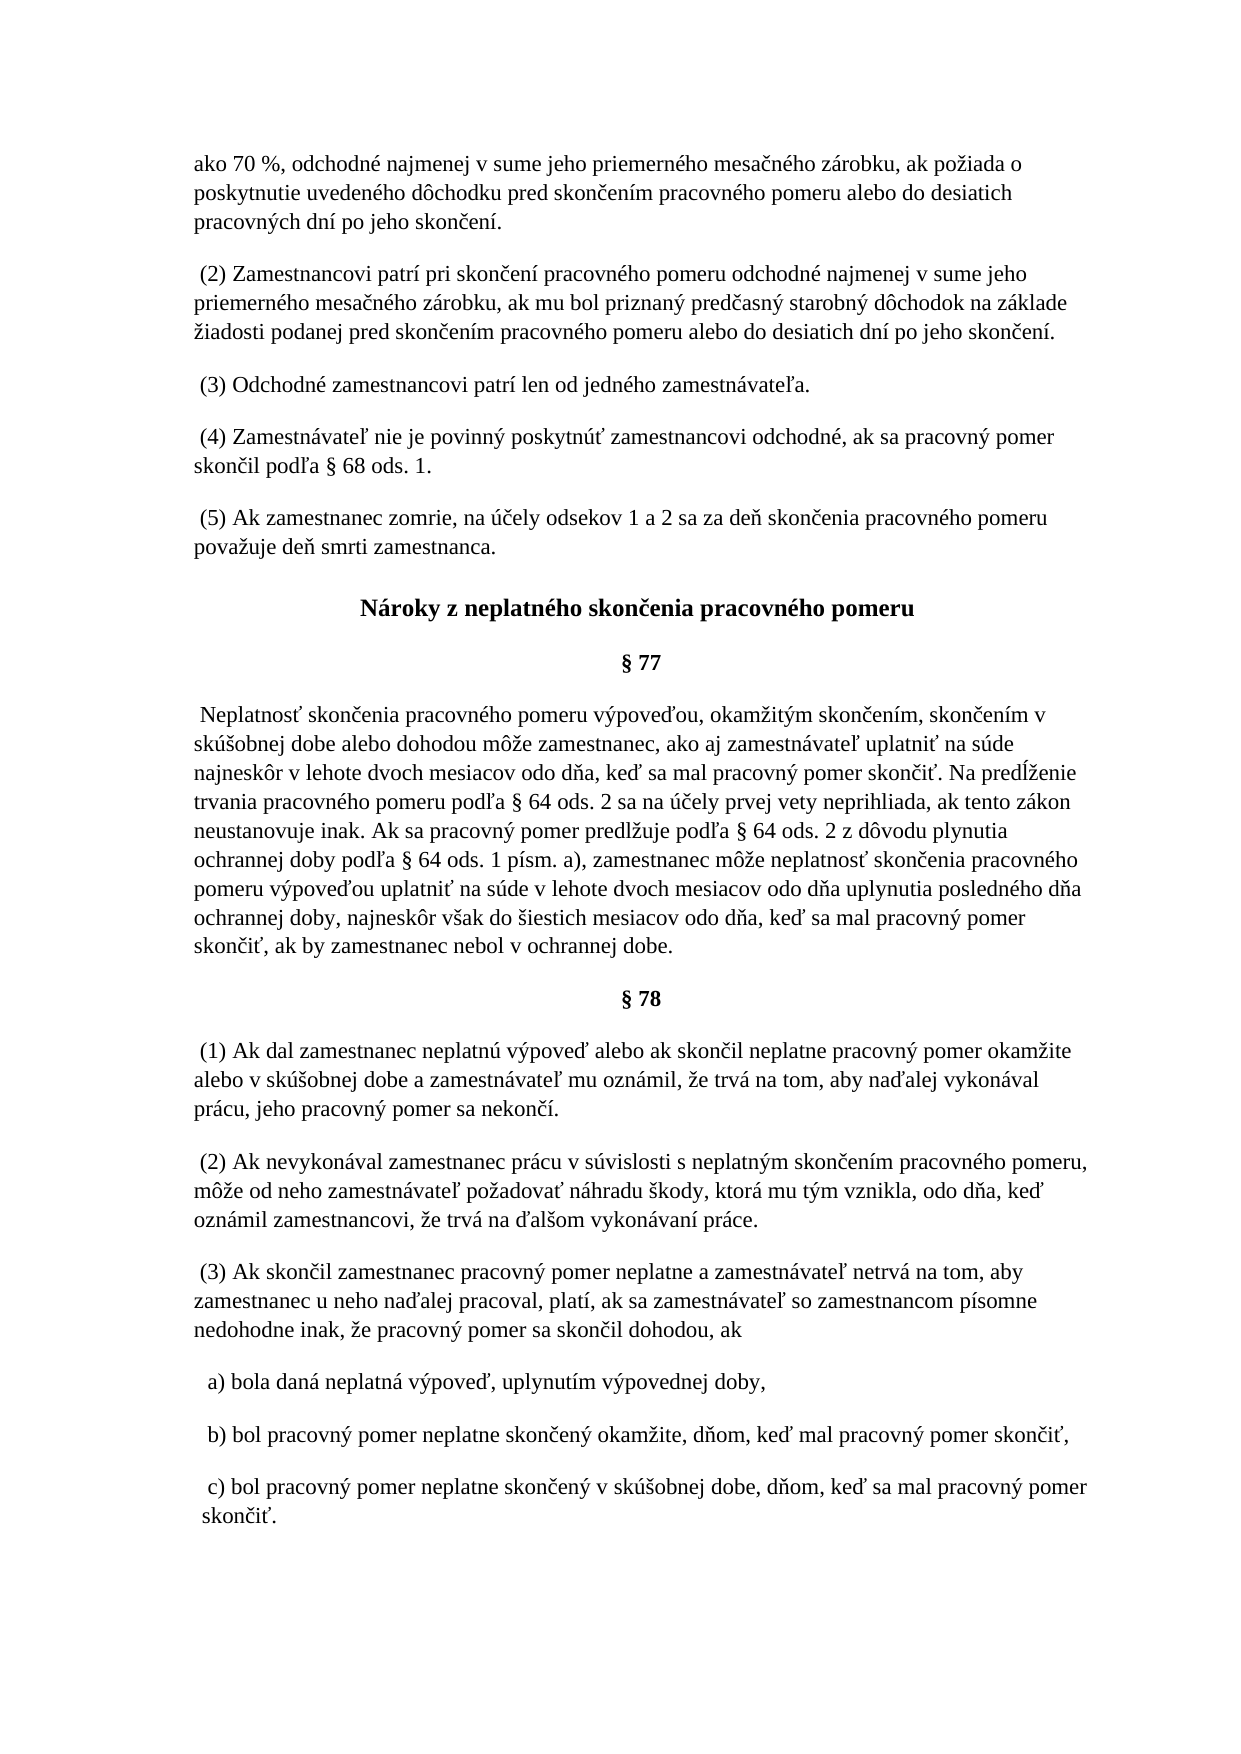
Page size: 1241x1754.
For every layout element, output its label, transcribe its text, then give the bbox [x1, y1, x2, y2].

text b) bol pracovný pomer neplatne skončený okamžite, dňom, keď mal pracovný pomer skončiť, [202, 1421, 1090, 1447]
text a) bola daná neplatná výpoveď, uplynutím výpovednej doby, [202, 1368, 1090, 1395]
text (2) Zamestnancovi patrí pri skončení pracovného pomeru odchodné najmenej v sume jeho priemerného mesačného zárobku, ak mu bol priznaný predčasný starobný dôchodok na základe žiadosti podanej pred skončením pracovného pomeru alebo do desiatich dní po jeho skončení. [194, 260, 1090, 344]
text § 77 [186, 648, 1090, 675]
text (5) Ak zamestnanec zomrie, na účely odsekov 1 a 2 sa za deň skončenia pracovného pomeru považuje deň smrti zamestnanca. [194, 504, 1090, 560]
text Neplatnosť skončenia pracovného pomeru výpoveďou, okamžitým skončením, skončením v skúšobnej dobe alebo dohodou môže zamestnanec, ako aj zamestnávateľ uplatniť na súde najneskôr v lehote dvoch mesiacov odo dňa, keď sa mal pracovný pomer skončiť. Na predĺženie trvania pracovného pomeru podľa § 64 ods. 2 sa na účely prvej vety neprihliada, ak tento zákon neustanovuje inak. Ak sa pracovný pomer predlžuje podľa § 64 ods. 2 z dôvodu plynutia ochrannej doby podľa § 64 ods. 1 písm. a), zamestnanec môže neplatnosť skončenia pracovného pomeru výpoveďou uplatniť na súde v lehote dvoch mesiacov odo dňa uplynutia posledného dňa ochrannej doby, najneskôr však do šiestich mesiacov odo dňa, keď sa mal pracovný pomer skončiť, ak by zamestnanec nebol v ochrannej dobe. [194, 701, 1090, 959]
text Nároky z neplatného skončenia pracovného pomeru [178, 593, 1090, 622]
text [194, 150, 1090, 234]
text § 78 [186, 985, 1090, 1011]
text c) bol pracovný pomer neplatne skončený v skúšobnej dobe, dňom, keď sa mal pracovný pomer skončiť. [202, 1473, 1090, 1528]
text (3) Odchodné zamestnancovi patrí len od jedného zamestnávateľa. [194, 371, 1090, 397]
text (1) Ak dal zamestnanec neplatnú výpoveď alebo ak skončil neplatne pracovný pomer okamžite alebo v skúšobnej dobe a zamestnávateľ mu oznámil, že trvá na tom, aby naďalej vykonával prácu, jeho pracovný pomer sa nekončí. [194, 1037, 1090, 1122]
text (4) Zamestnávateľ nie je povinný poskytnúť zamestnancovi odchodné, ak sa pracovný pomer skončil podľa § 68 ods. 1. [194, 423, 1090, 478]
text (3) Ak skončil zamestnanec pracovný pomer neplatne a zamestnávateľ netrvá na tom, aby zamestnanec u neho naďalej pracoval, platí, ak sa zamestnávateľ so zamestnancom písomne nedohodne inak, že pracovný pomer sa skončil dohodou, ak [194, 1258, 1090, 1342]
text (2) Ak nevykonával zamestnanec prácu v súvislosti s neplatným skončením pracovného pomeru, môže od neho zamestnávateľ požadovať náhradu škody, ktorá mu tým vznikla, odo dňa, keď oznámil zamestnancovi, že trvá na ďalšom vykonávaní práce. [194, 1148, 1090, 1232]
